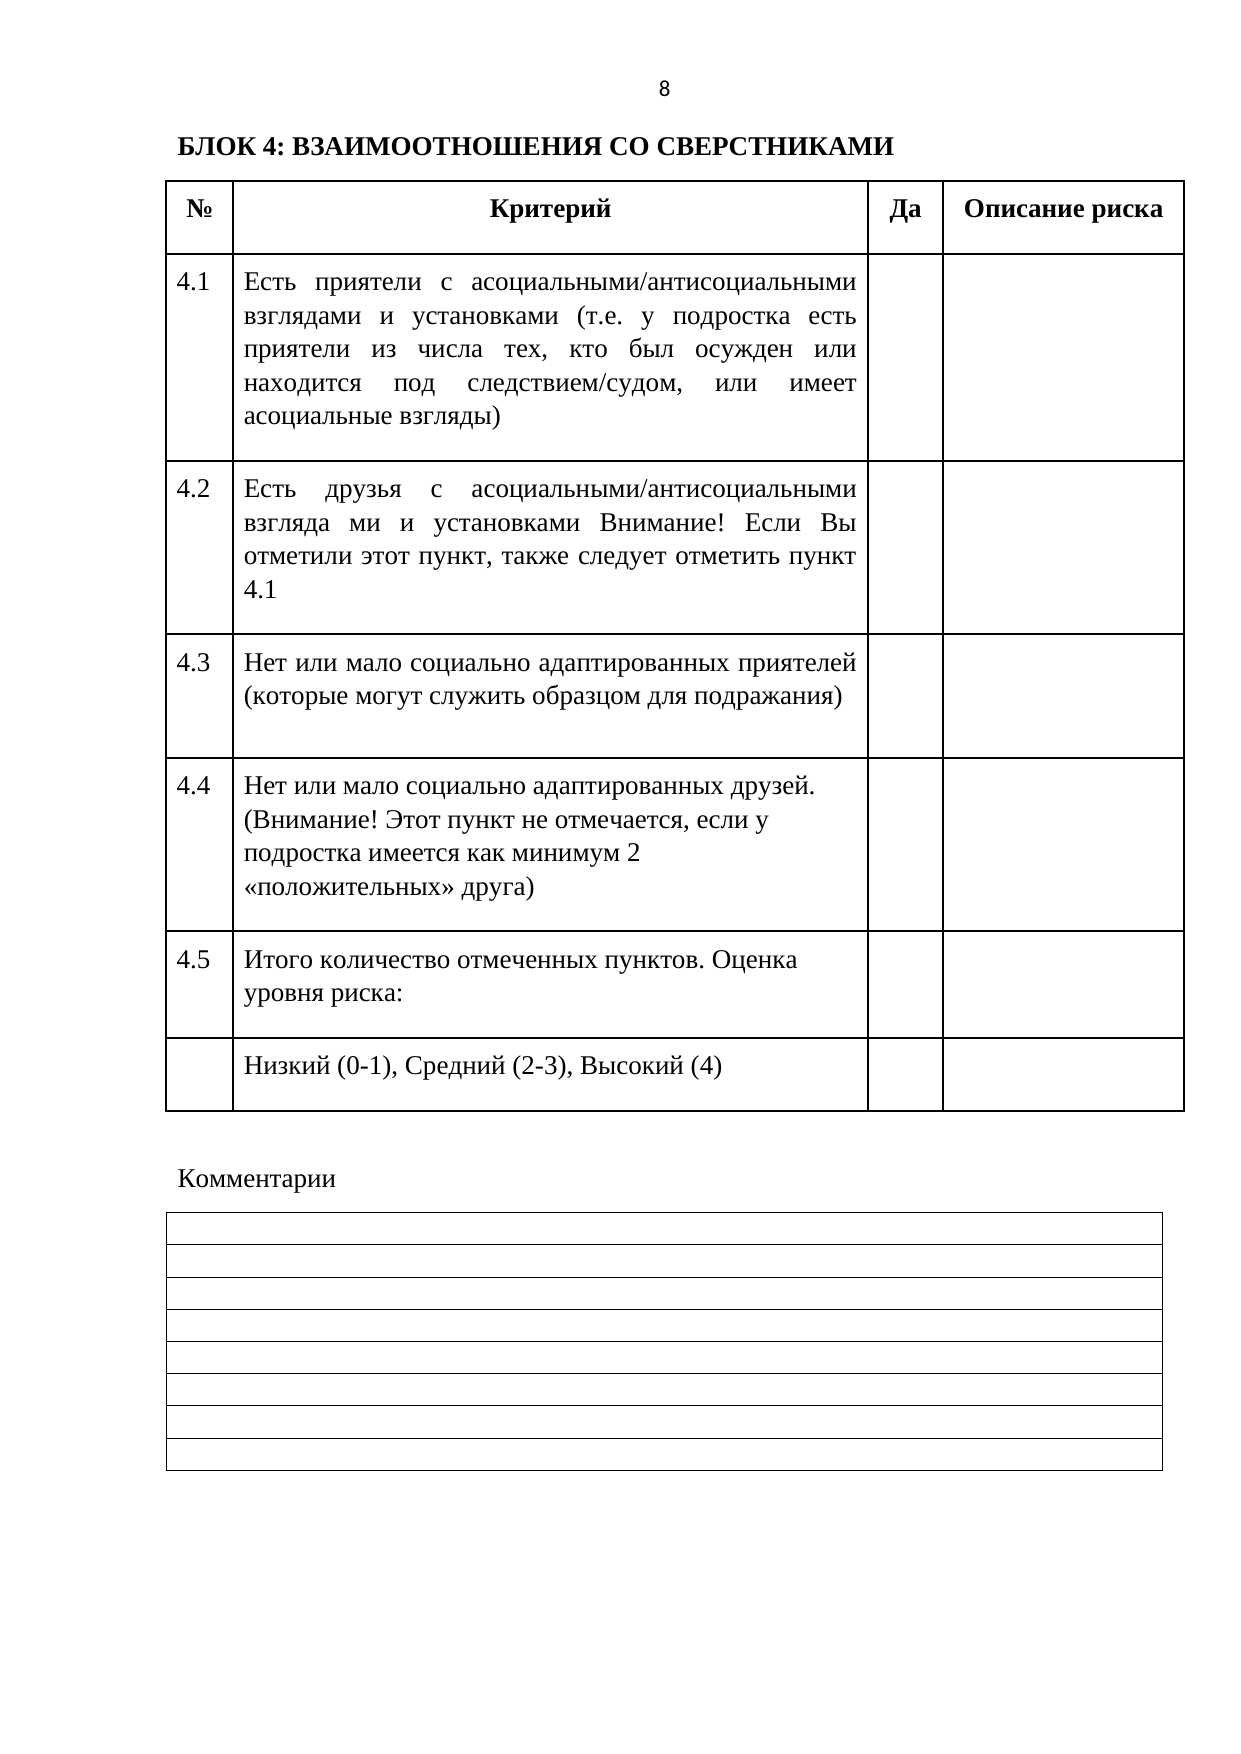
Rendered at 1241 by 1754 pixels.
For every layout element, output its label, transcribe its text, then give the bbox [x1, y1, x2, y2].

table_cell 4.4 [167, 759, 232, 930]
table_cell Низкий (0-1), Средний (2-3), Высокий (4) [234, 1039, 867, 1110]
table_cell [167, 1439, 1162, 1470]
table_cell [944, 759, 1183, 930]
table_cell 4.1 [167, 255, 232, 460]
table_cell [869, 462, 942, 633]
table_cell Есть друзья с асоциальными/антисоциальными взгляда ми и установками Внимание! Если Вы отметили этот пункт, также следует отметить пункт 4.1 [234, 462, 867, 633]
table_cell 4.3 [167, 635, 232, 757]
table_header Описание риска [944, 182, 1183, 253]
table_cell 4.5 [167, 932, 232, 1037]
table_cell [869, 759, 942, 930]
table_cell [869, 635, 942, 757]
table_cell Нет или мало социально адаптированных друзей. (Внимание! Этот пункт не отмечается, если у подростка имеется как минимум 2 «положительных» друга) [234, 759, 867, 930]
text БЛОК 4: ВЗАИМООТНОШЕНИЯ СО СВЕРСТНИКАМИ [177, 130, 1152, 161]
table_cell [944, 255, 1183, 460]
table_header Критерий [234, 182, 867, 253]
table_cell [167, 1310, 1162, 1341]
table_cell [167, 1039, 232, 1110]
table_cell [944, 635, 1183, 757]
table_header № [167, 182, 232, 253]
table_cell [167, 1278, 1162, 1309]
table_cell [869, 932, 942, 1037]
table_cell Есть приятели с асоциальными/антисоциальными взглядами и установками (т.е. у подростка есть приятели из числа тех, кто был осужден или находится под следствием/судом, или имеет асоциальные взгляды) [234, 255, 867, 460]
table_cell 4.2 [167, 462, 232, 633]
table_cell [944, 932, 1183, 1037]
table_cell Нет или мало социально адаптированных приятелей (которые могут служить образцом для подражания) [234, 635, 867, 757]
table_cell Итого количество отмеченных пунктов. Оценка уровня риска: [234, 932, 867, 1037]
table_cell [869, 1039, 942, 1110]
table_cell [869, 255, 942, 460]
table_cell [944, 1039, 1183, 1110]
table_cell [167, 1406, 1162, 1437]
table_cell [167, 1374, 1162, 1405]
table_header [167, 1213, 1162, 1244]
table_cell [167, 1245, 1162, 1277]
text Комментарии [177, 1162, 1152, 1193]
table_cell [167, 1342, 1162, 1373]
table_header Да [869, 182, 942, 253]
table_cell [944, 462, 1183, 633]
